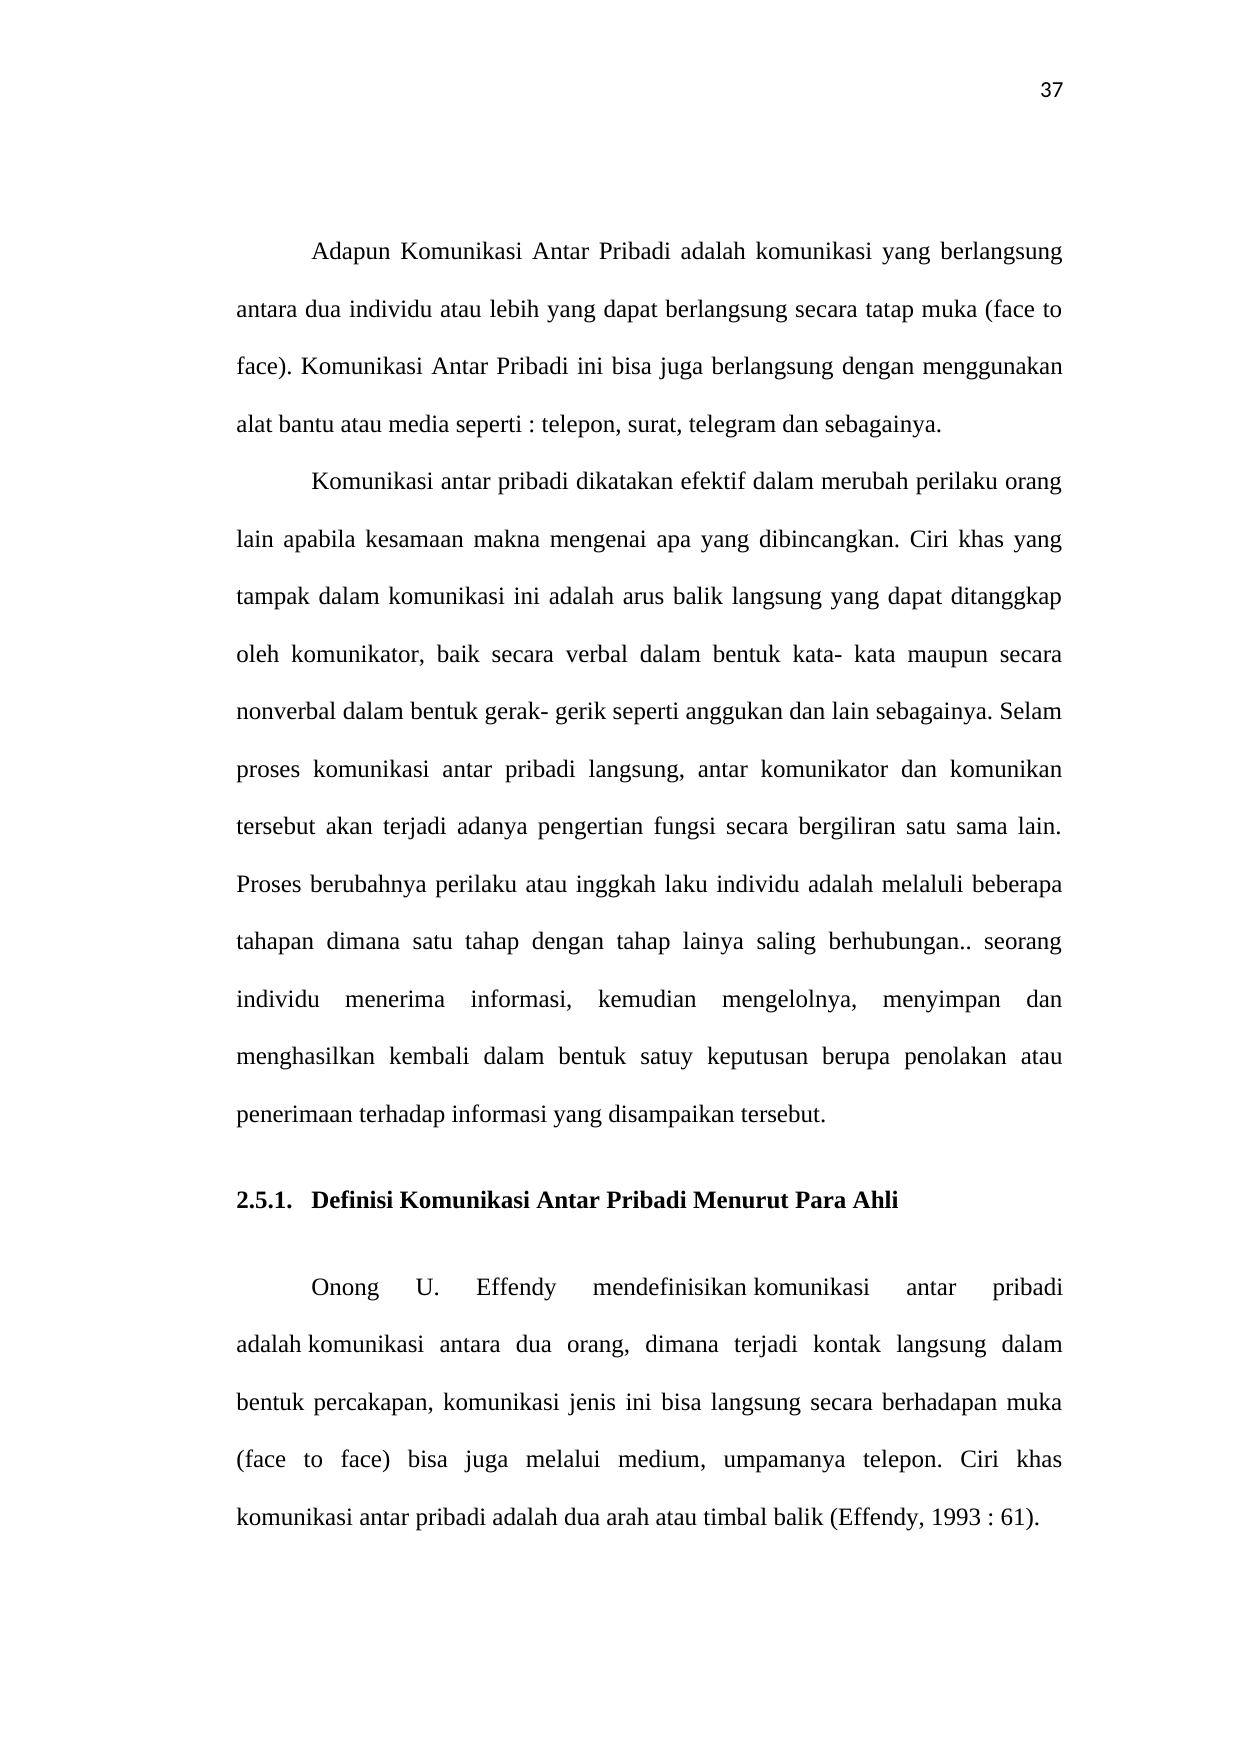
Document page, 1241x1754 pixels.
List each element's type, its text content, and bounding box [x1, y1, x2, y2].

text Adapun Komunikasi Antar Pribadi adalah komunikasi yang berlangsung antara dua individu atau lebih yang dapat berlangsung secara tatap muka (face to face). Komunikasi Antar Pribadi ini bisa juga berlangsung dengan menggunakan alat bantu atau media seperti : telepon, surat, telegram dan sebagainya. [236, 236, 1063, 437]
text Onong U. Effendy mendefinisikan komunikasi antar pribadi adalah komunikasi antara dua orang, dimana terjadi kontak langsung dalam bentuk percakapan, komunikasi jenis ini bisa langsung secara berhadapan muka (face to face) bisa juga melalui medium, umpamanya telepon. Ciri khas komunikasi antar pribadi adalah dua arah atau timbal balik (Effendy, 1993 : 61). [236, 1272, 1063, 1531]
text Komunikasi antar pribadi dikatakan efektif dalam merubah perilaku orang lain apabila kesamaan makna mengenai apa yang dibincangkan. Ciri khas yang tampak dalam komunikasi ini adalah arus balik langsung yang dapat ditanggkap oleh komunikator, baik secara verbal dalam bentuk kata- kata maupun secara nonverbal dalam bentuk gerak- gerik seperti anggukan dan lain sebagainya. Selam proses komunikasi antar pribadi langsung, antar komunikator dan komunikan tersebut akan terjadi adanya pengertian fungsi secara bergiliran satu sama lain. Proses berubahnya perilaku atau inggkah laku individu adalah melaluli beberapa tahapan dimana satu tahap dengan tahap lainya saling berhubungan.. seorang individu menerima informasi, kemudian mengelolnya, menyimpan dan menghasilkan kembali dalam bentuk satuy keputusan berupa penolakan atau penerimaan terhadap informasi yang disampaikan tersebut. [236, 466, 1063, 1127]
list Definisi Komunikasi Antar Pribadi Menurut Para Ahli [236, 1185, 1063, 1214]
